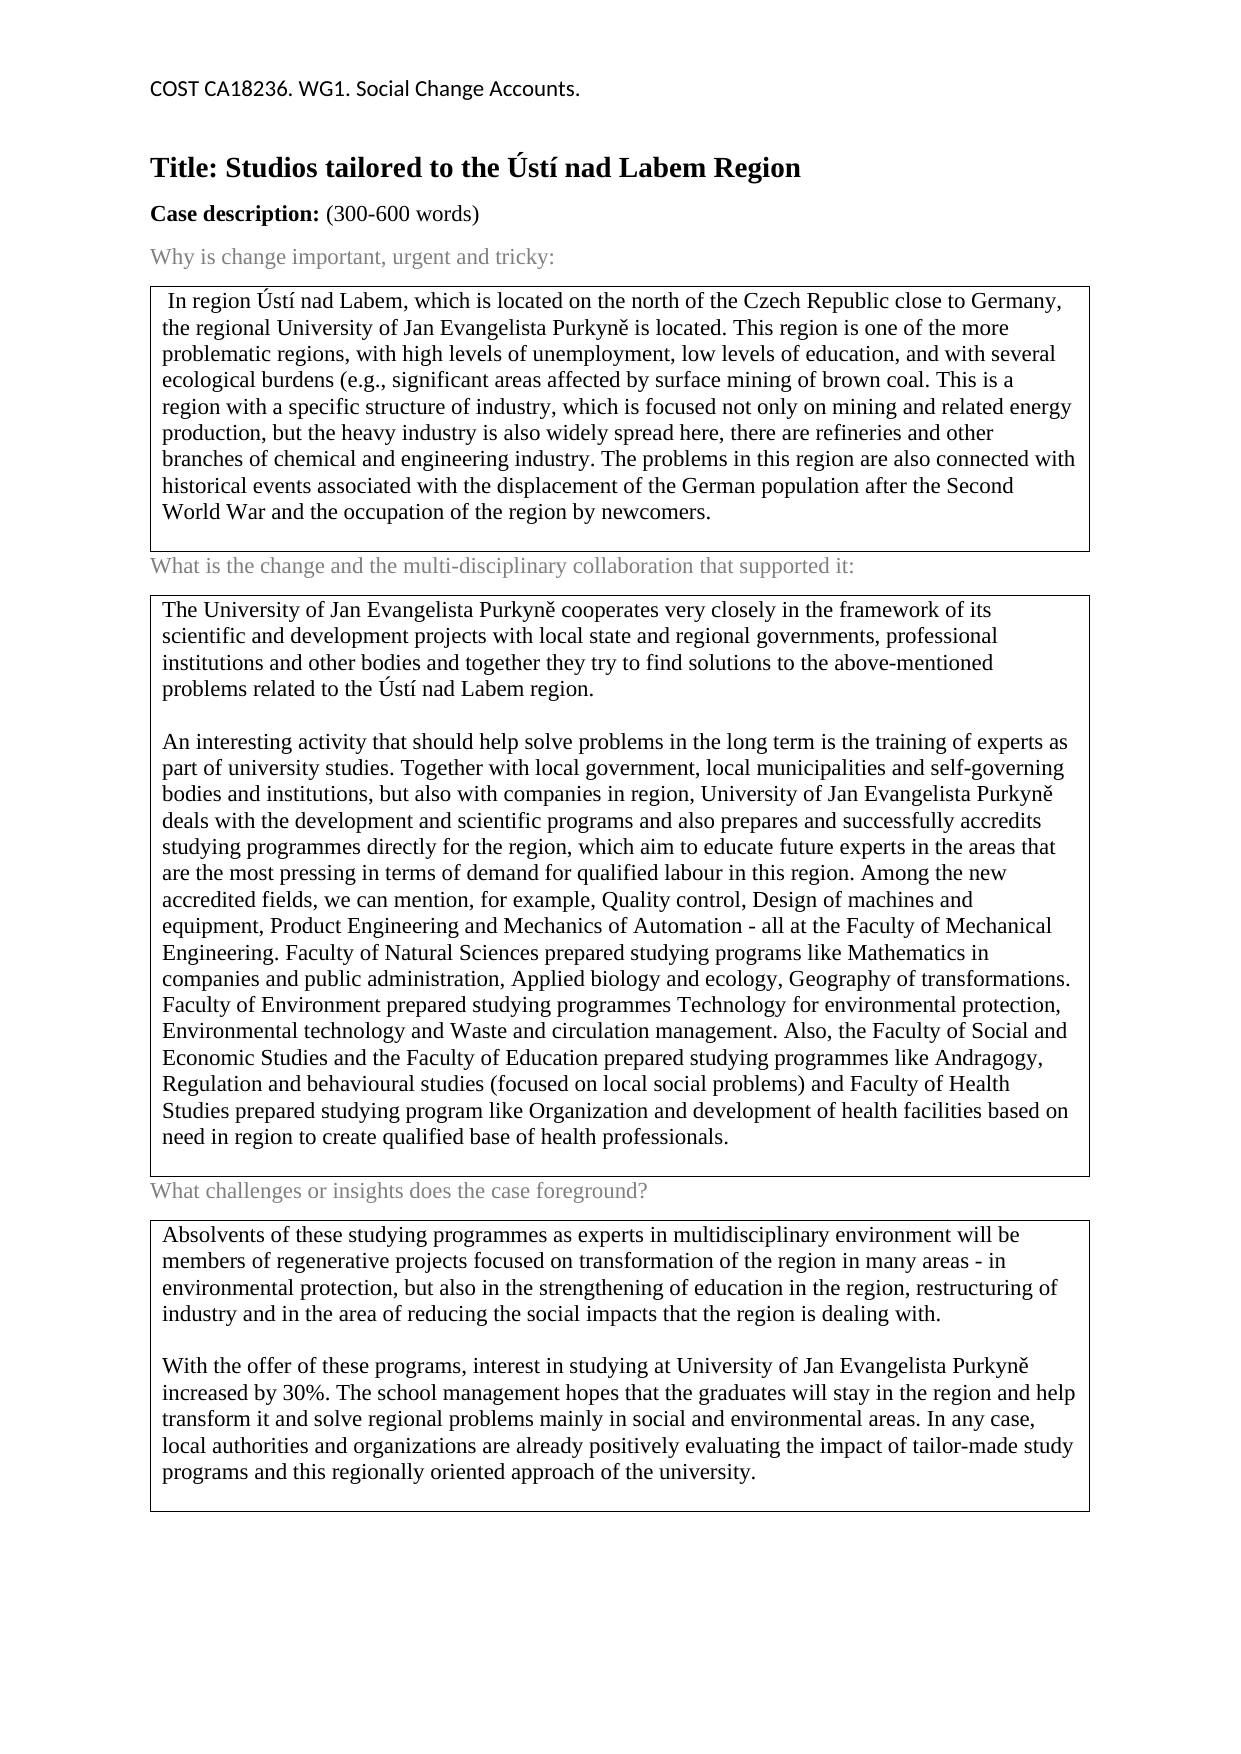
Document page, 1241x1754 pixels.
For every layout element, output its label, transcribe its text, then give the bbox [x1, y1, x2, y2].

table_header The University of Jan Evangelista Purkyně cooperates very closely in the framework of its scientific and development projects with local state and regional governments, professional institutions and other bodies and together they try to find solutions to the above-mentioned problems related to the Ústí nad Labem region. An interesting activity that should help solve problems in the long term is the training of experts as part of university studies. Together with local government, local municipalities and self-governing bodies and institutions, but also with companies in region, University of Jan Evangelista Purkyně deals with the development and scientific programs and also prepares and successfully accredits studying programmes directly for the region, which aim to educate future experts in the areas that are the most pressing in terms of demand for qualified labour in this region. Among the new accredited fields, we can mention, for example, Quality control, Design of machines and equipment, Product Engineering and Mechanics of Automation - all at the Faculty of Mechanical Engineering. Faculty of Natural Sciences prepared studying programs like Mathematics in companies and public administration, Applied biology and ecology, Geography of transformations. Faculty of Environment prepared studying programmes Technology for environmental protection, Environmental technology and Waste and circulation management. Also, the Faculty of Social and Economic Studies and the Faculty of Education prepared studying programmes like Andragogy, Regulation and behavioural studies (focused on local social problems) and Faculty of Health Studies prepared studying program like Organization and development of health facilities based on need in region to create qualified base of health professionals. [151, 596, 1089, 1176]
text What is the change and the multi-disciplinary collaboration that supported it: [150, 552, 1090, 578]
text Case description: (300-600 words) [150, 200, 1090, 227]
text Why is change important, urgent and tricky: [150, 243, 1090, 269]
text Title: Studios tailored to the Ústí nad Labem Region [150, 150, 1090, 183]
text What challenges or insights does the case foreground? [150, 1177, 1090, 1203]
table_header Absolvents of these studying programmes as experts in multidisciplinary environment will be members of regenerative projects focused on transformation of the region in many areas - in environmental protection, but also in the strengthening of education in the region, restructuring of industry and in the area of reducing the social impacts that the region is dealing with. With the offer of these programs, interest in studying at University of Jan Evangelista Purkyně increased by 30%. The school management hopes that the graduates will stay in the region and help transform it and solve regional problems mainly in social and environmental areas. In any case, local authorities and organizations are already positively evaluating the impact of tailor-made study programs and this regionally oriented approach of the university. [151, 1221, 1089, 1511]
table_header In region Ústí nad Labem, which is located on the north of the Czech Republic close to Germany, the regional University of Jan Evangelista Purkyně is located. This region is one of the more problematic regions, with high levels of unemployment, low levels of education, and with several ecological burdens (e.g., significant areas affected by surface mining of brown coal. This is a region with a specific structure of industry, which is focused not only on mining and related energy production, but the heavy industry is also widely spread here, there are refineries and other branches of chemical and engineering industry. The problems in this region are also connected with historical events associated with the displacement of the German population after the Second World War and the occupation of the region by newcomers. [151, 287, 1089, 551]
